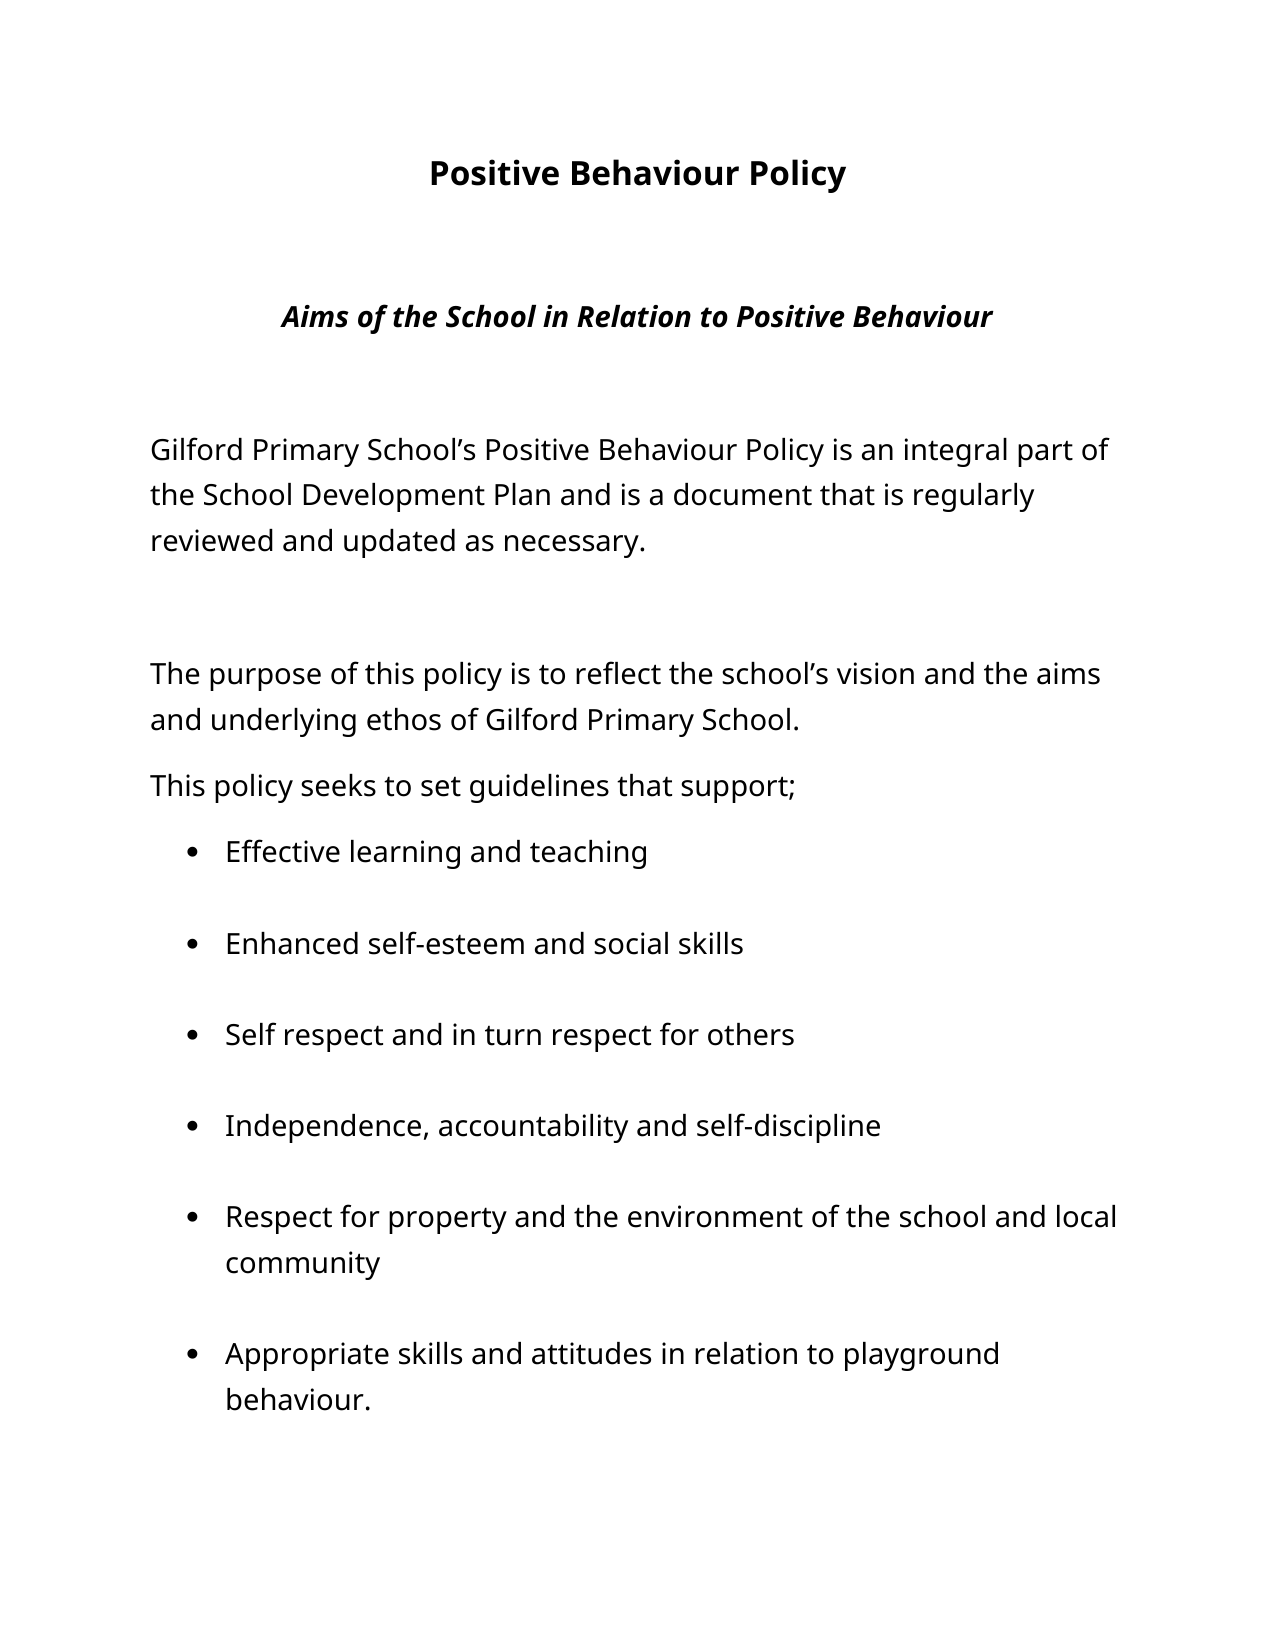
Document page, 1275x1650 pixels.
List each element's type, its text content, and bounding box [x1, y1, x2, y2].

list Respect for property and the environment of the school and local community [187, 1197, 1125, 1282]
list Appropriate skills and attitudes in relation to playground behaviour. [187, 1333, 1125, 1419]
list Effective learning and teaching [187, 832, 1125, 871]
text The purpose of this policy is to reflect the school’s vision and the aims and underlying ethos of . [150, 653, 1125, 738]
list Self respect and in turn respect for others [187, 1014, 1125, 1054]
list , accountability and self-discipline [187, 1105, 1125, 1145]
text Positive Behaviour Policy [150, 150, 1125, 195]
list Enhanced self-esteem and social skills [187, 923, 1125, 963]
text This policy seeks to set guidelines that support; [150, 765, 1125, 805]
text Gilford Primary School’s Positive Behaviour Policy is an integral part of the School Development Plan and is a document that is regularly reviewed and updated as necessary. [150, 429, 1125, 560]
text Aims of the School in Relation to Positive Behaviour [150, 296, 1125, 336]
